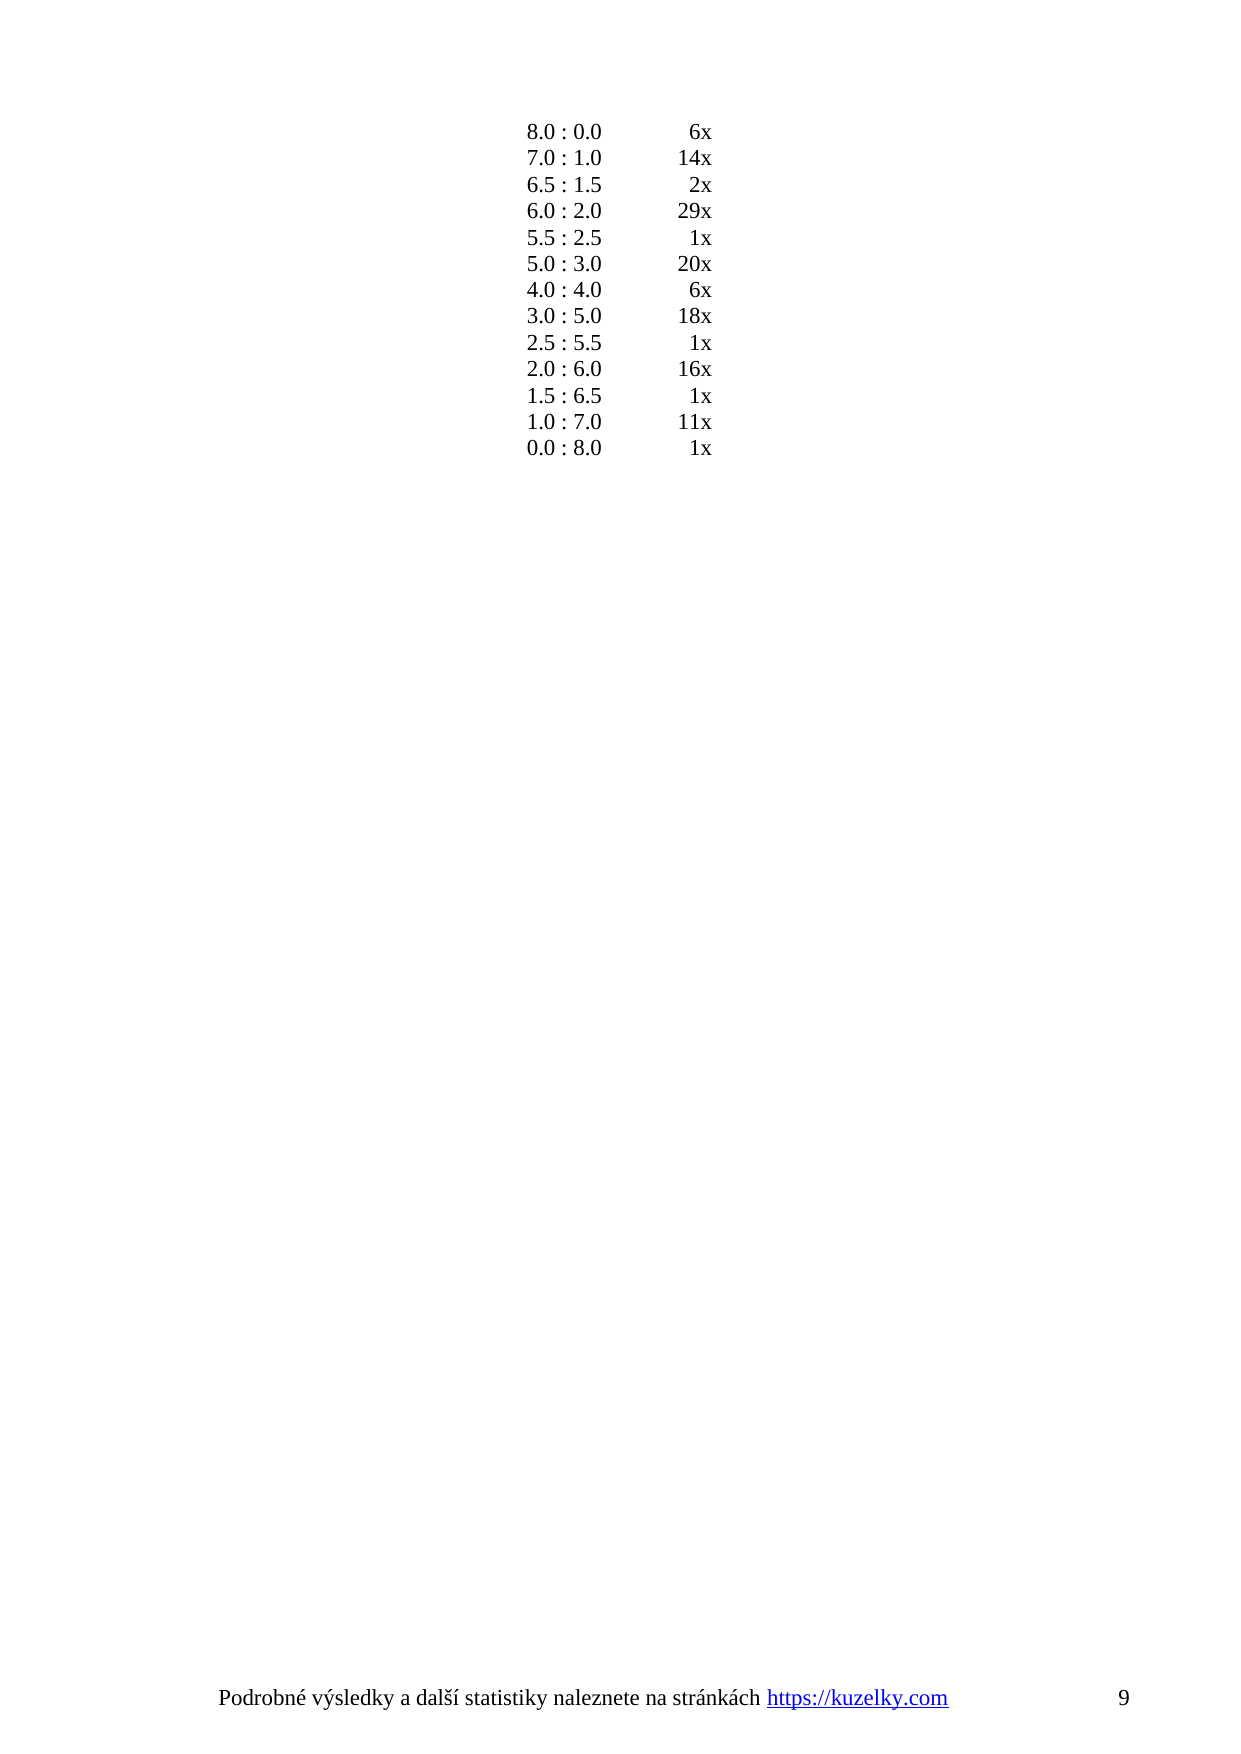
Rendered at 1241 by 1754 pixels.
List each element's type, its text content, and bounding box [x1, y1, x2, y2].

text 3.0 : 5.0 18x [106, 303, 1134, 329]
text 4.0 : 4.0 6x [106, 276, 1134, 303]
text 6.5 : 1.5 2x [106, 171, 1134, 197]
text 5.5 : 2.5 1x [106, 223, 1134, 250]
text 6.0 : 2.0 29x [106, 197, 1134, 223]
text 2.0 : 6.0 16x [106, 355, 1134, 382]
text 8.0 : 0.0 6x [106, 118, 1134, 144]
text 2.5 : 5.5 1x [106, 329, 1134, 355]
text 7.0 : 1.0 14x [106, 144, 1134, 171]
text 1.0 : 7.0 11x [106, 408, 1134, 434]
text 0.0 : 8.0 1x [106, 434, 1134, 461]
text 5.0 : 3.0 20x [106, 250, 1134, 276]
text 1.5 : 6.5 1x [106, 382, 1134, 408]
